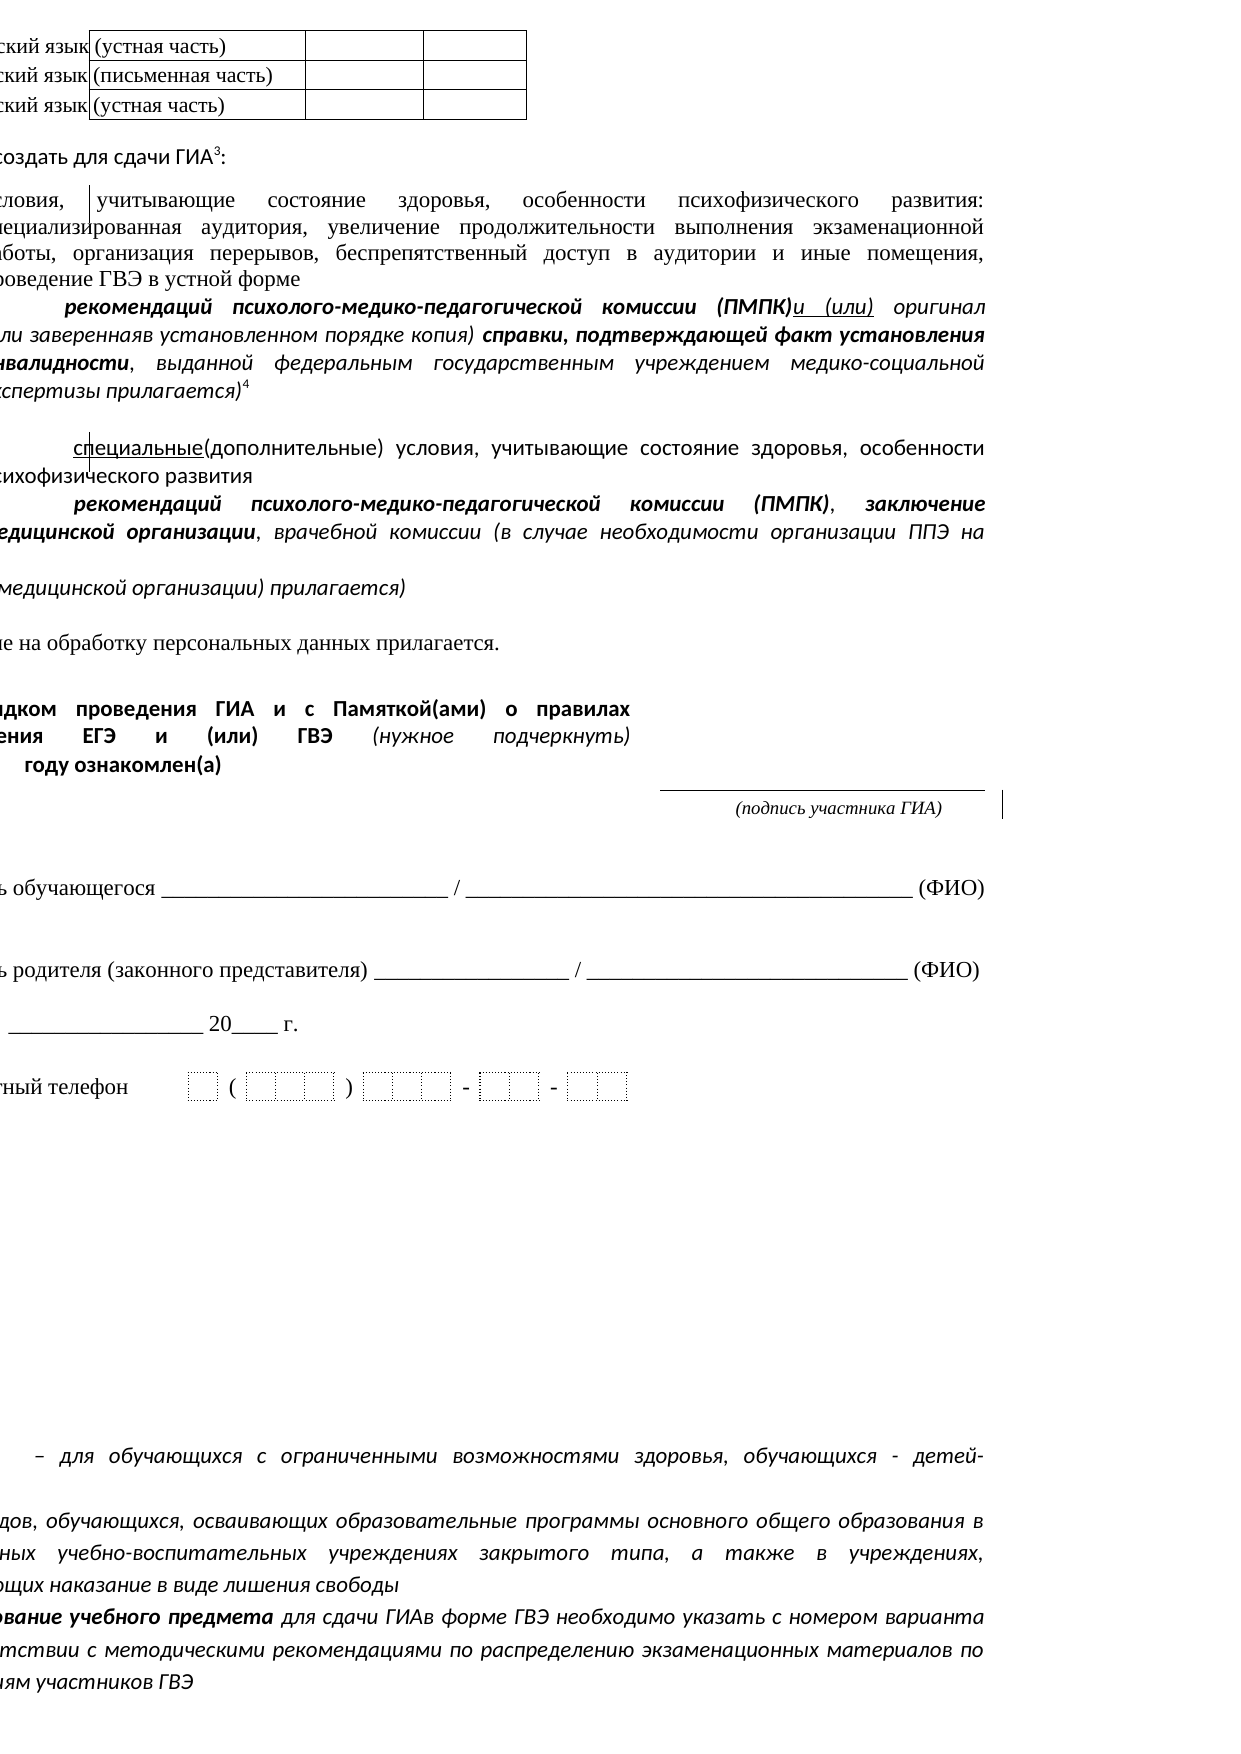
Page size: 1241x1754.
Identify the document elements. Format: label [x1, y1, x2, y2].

table_cell [89, 30, 1179, 1699]
